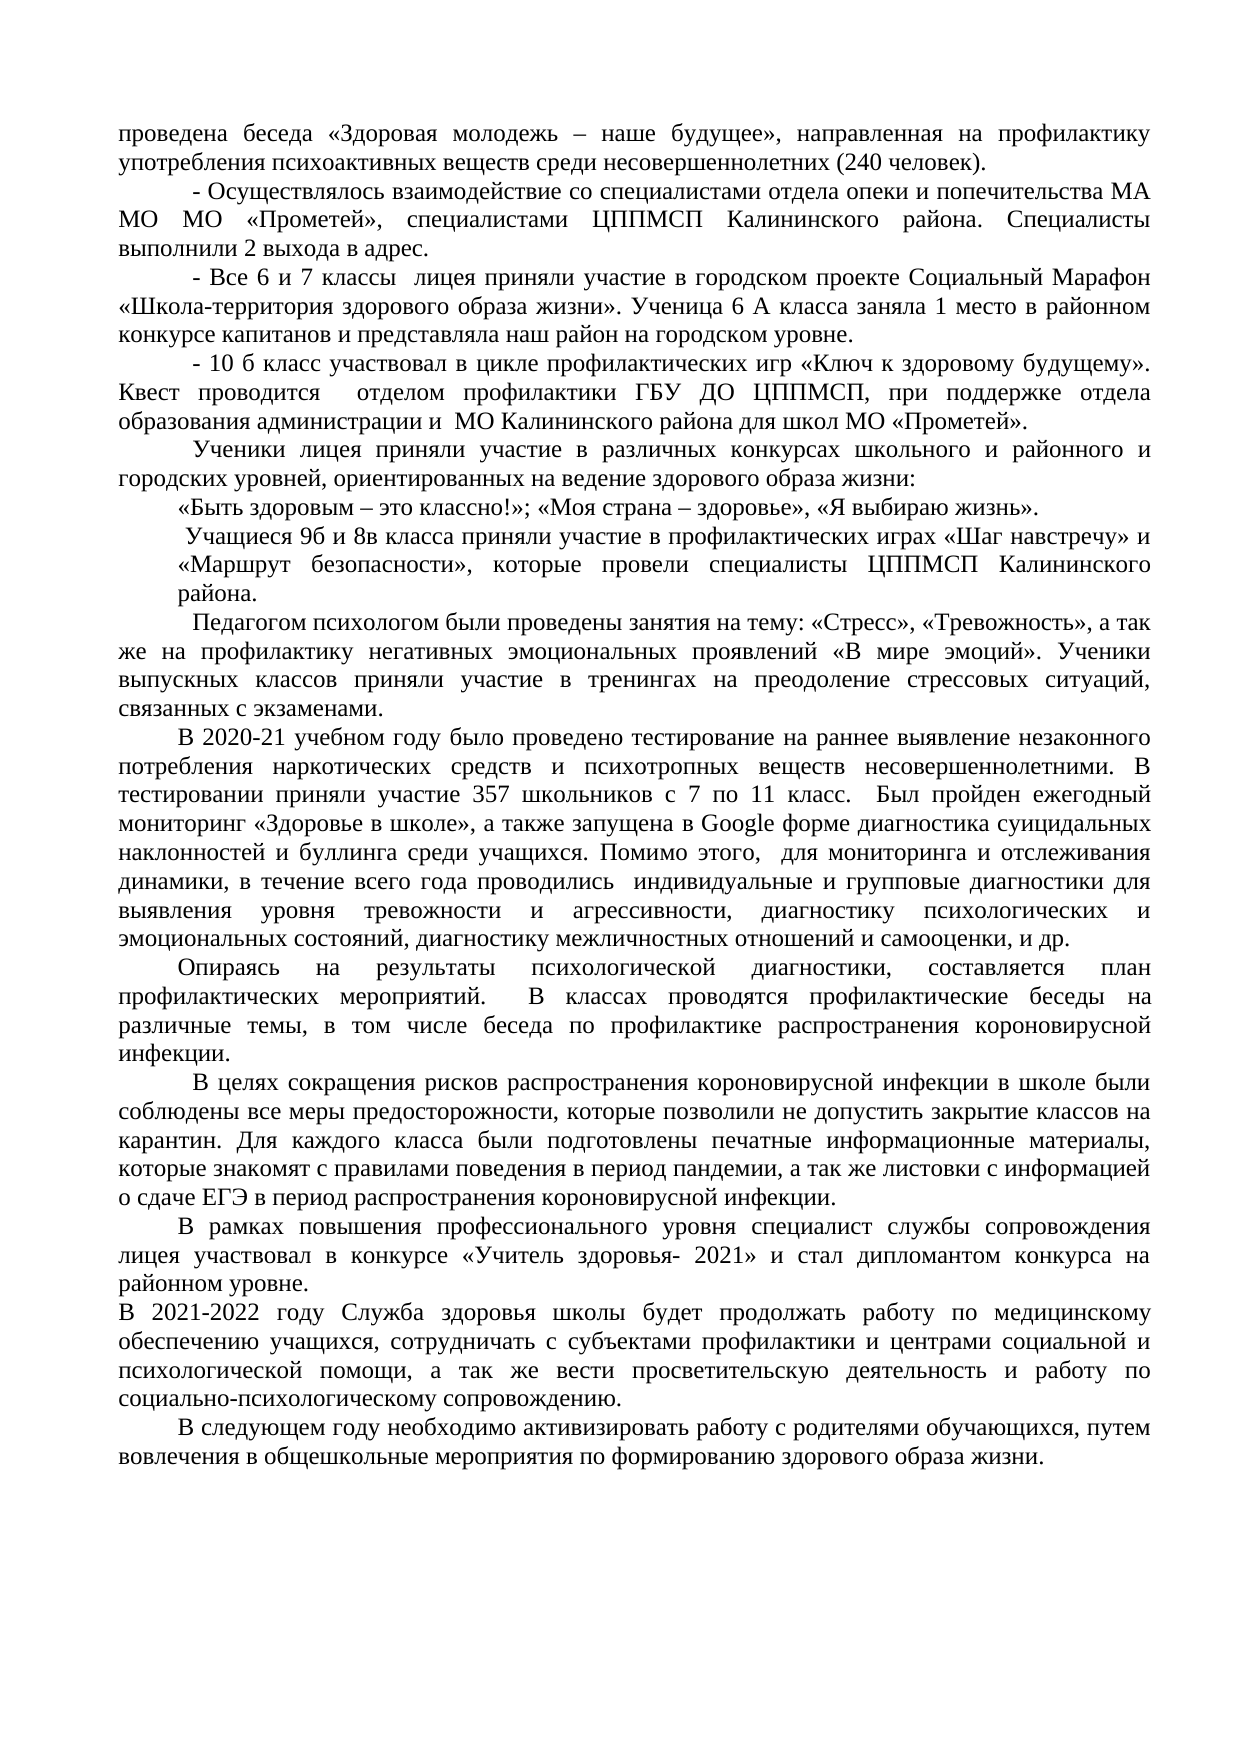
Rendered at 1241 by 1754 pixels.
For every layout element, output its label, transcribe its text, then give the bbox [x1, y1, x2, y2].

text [118, 118, 1152, 176]
text В 2021-2022 году Служба здоровья школы будет продолжать работу по медицинскому обеспечению учащихся, сотрудничать с субъектами профилактики и центрами социальной и психологической помощи, а так же вести просветительскую деятельность и работу по социально-психологическому сопровождению. [118, 1297, 1152, 1412]
text Ученики лицея приняли участие в различных конкурсах школьного и районного и городских уровней, ориентированных на ведение здорового образа жизни: [118, 434, 1152, 492]
text В рамках повышения профессионального уровня специалист службы сопровождения лицея участвовал в конкурсе «Учитель здоровья- 2021» и стал дипломантом конкурса на районном уровне. [118, 1211, 1152, 1297]
text - 10 б класс участвовал в цикле профилактических игр «Ключ к здоровому будущему». Квест проводится отделом профилактики ГБУ ДО ЦППМСП, при поддержке отдела образования администрации и МО Калининского района для школ МО «Прометей». [118, 348, 1152, 434]
text В 2020-21 учебном году было проведено тестирование на раннее выявление незаконного потребления наркотических средств и психотропных веществ несовершеннолетними. В тестировании приняли участие 357 школьников с 7 по 11 класс. Был пройден ежегодный мониторинг «Здоровье в школе», а также запущена в Google форме диагностика суицидальных наклонностей и буллинга среди учащихся. Помимо этого, для мониторинга и отслеживания динамики, в течение всего года проводились индивидуальные и групповые диагностики для выявления уровня тревожности и агрессивности, диагностику психологических и эмоциональных состояний, диагностику межличностных отношений и самооценки, и др. [118, 722, 1152, 952]
text Опираясь на результаты психологической диагностики, составляется план профилактических мероприятий. В классах проводятся профилактические беседы на различные темы, в том числе беседа по профилактике распространения короновирусной инфекции. [118, 952, 1152, 1067]
text - Все 6 и 7 классы лицея приняли участие в городском проекте Социальный Марафон «Школа-территория здорового образа жизни». Ученица 6 А класса заняла 1 место в районном конкурсе капитанов и представляла наш район на городском уровне. [118, 262, 1152, 348]
text Учащиеся 9б и 8в класса приняли участие в профилактических играх «Шаг навстречу» и «Маршрут безопасности», которые провели специалисты ЦППМСП Калининского района. [177, 521, 1152, 607]
text Педагогом психологом были проведены занятия на тему: «Стресс», «Тревожность», а так же на профилактику негативных эмоциональных проявлений «В мире эмоций». Ученики выпускных классов приняли участие в тренингах на преодоление стрессовых ситуаций, связанных с экзаменами. [118, 607, 1152, 722]
text В целях сокращения рисков распространения короновирусной инфекции в школе были соблюдены все меры предосторожности, которые позволили не допустить закрытие классов на карантин. Для каждого класса были подготовлены печатные информационные материалы, которые знакомят с правилами поведения в период пандемии, а так же листовки с информацией о сдаче ЕГЭ в период распространения короновирусной инфекции. [118, 1067, 1152, 1211]
text «Быть здоровым – это классно!»; «Моя страна – здоровье», «Я выбираю жизнь». [177, 492, 1152, 521]
text В следующем году необходимо активизировать работу с родителями обучающихся, путем вовлечения в общешкольные мероприятия по формированию здорового образа жизни. [118, 1412, 1152, 1470]
text - Осуществлялось взаимодействие со специалистами отдела опеки и попечительства МА МО МО «Прометей», специалистами ЦППМСП Калининского района. Специалисты выполнили 2 выхода в адрес. [118, 176, 1152, 262]
